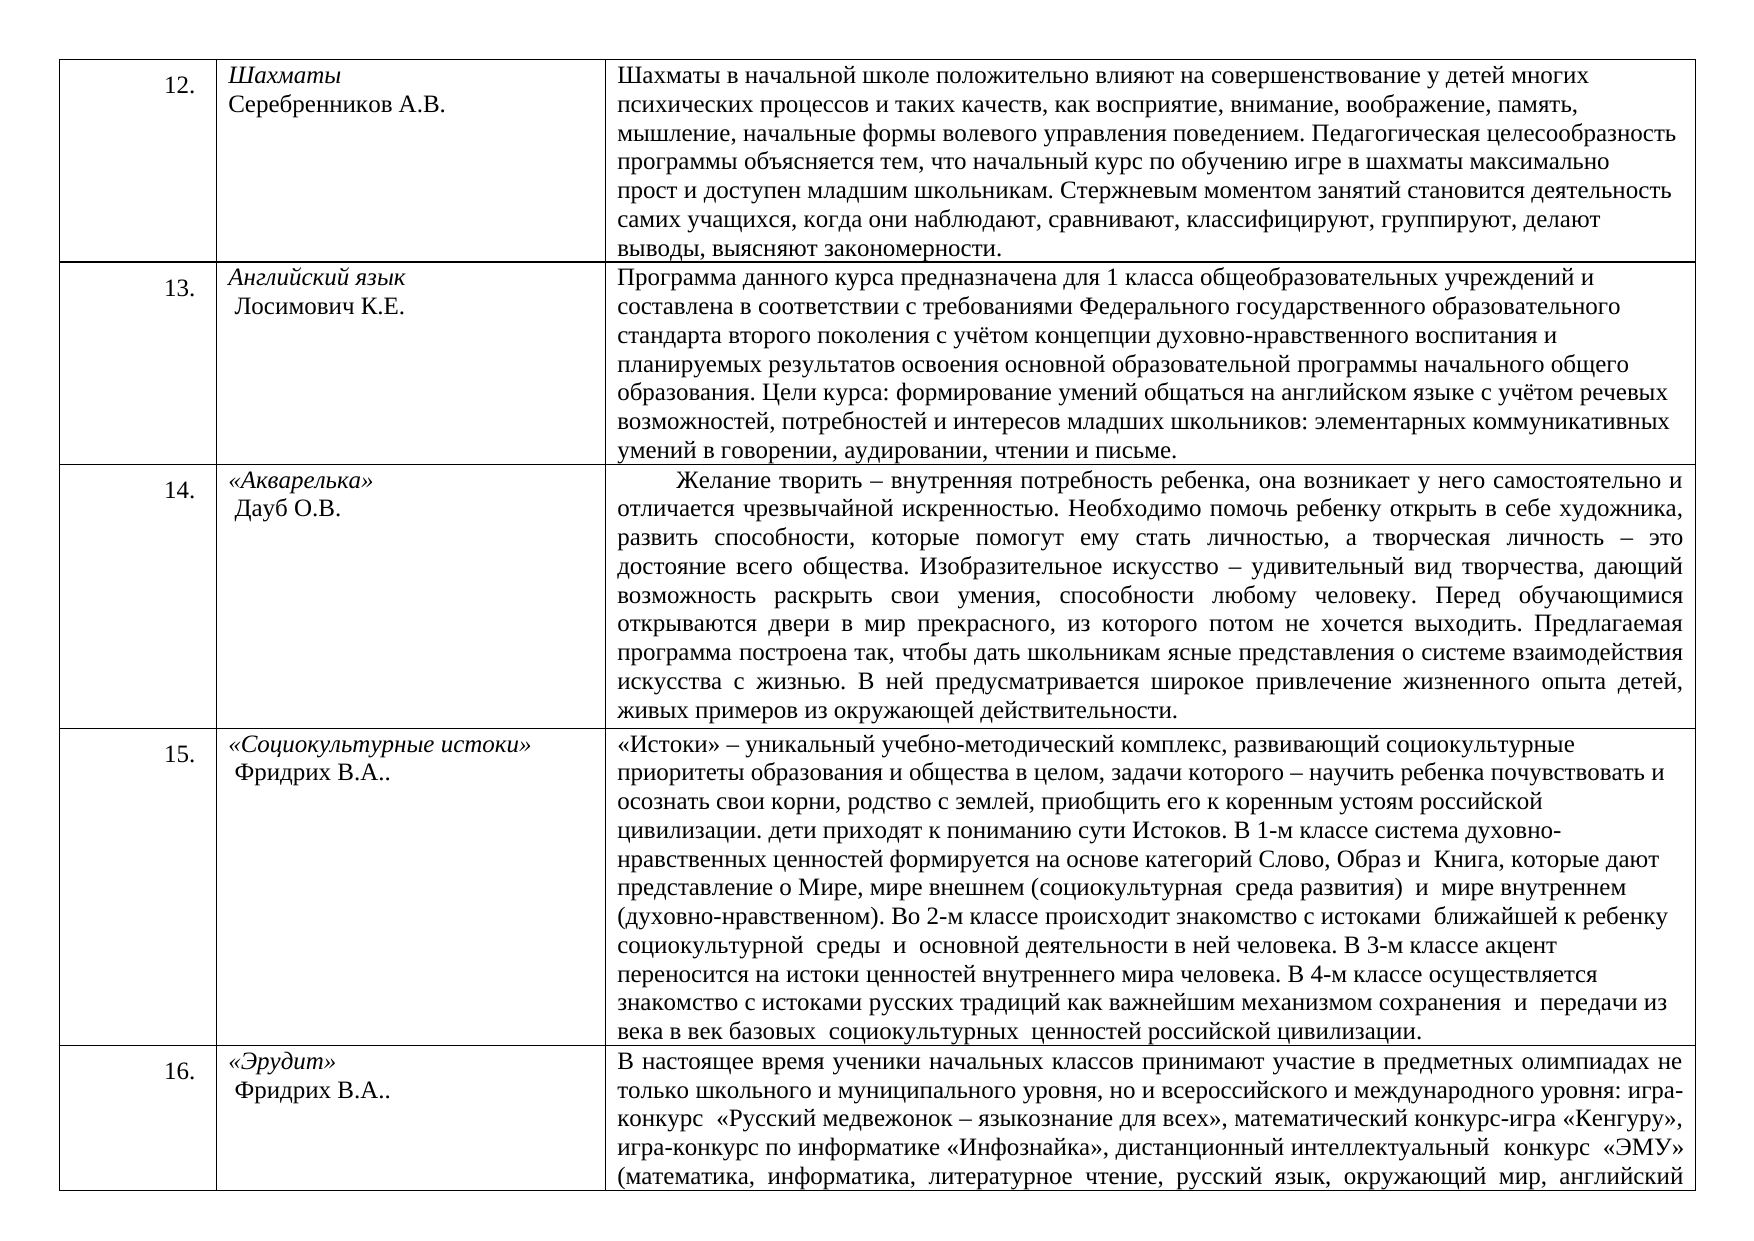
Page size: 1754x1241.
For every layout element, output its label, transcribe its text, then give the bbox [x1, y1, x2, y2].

table_cell «Социокультурные истоки» Фридрих В.А.. [217, 729, 605, 1045]
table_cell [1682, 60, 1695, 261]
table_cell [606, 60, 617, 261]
table_cell Программа данного курса предназначена для 1 класса общеобразовательных учреждений и составлена в соответствии с требованиями Федерального государственного образовательного стандарта второго поколения с учётом концепции духовно-нравственного воспитания и планируемых результатов освоения основной образовательной программы начального общего образования. Цели курса: формирование умений общаться на английском языке с учётом речевых возможностей, потребностей и интересов младших школьников: элементарных коммуникативных умений в говорении, аудировании, чтении и письме. [606, 263, 1695, 464]
table_cell Английский язык Лосимович К.Е. [217, 263, 605, 464]
table_cell Шахматы Серебренников А.В. [217, 60, 605, 261]
table_cell Желание творить – внутренняя потребность ребенка, она возникает у него самостоятельно и отличается чрезвычайной искренностью. Необходимо помочь ребенку открыть в себе художника, развить способности, которые помогут ему стать личностью, а творческая личность – это достояние всего общества. Изобразительное искусство – удивительный вид творчества, дающий возможность раскрыть свои умения, способности любому человеку. Перед обучающимися открываются двери в мир прекрасного, из которого потом не хочется выходить. Предлагаемая программа построена так, чтобы дать школьникам ясные представления о системе взаимодействия искусства с жизнью. В ней предусматривается широкое привлечение жизненного опыта детей, живых примеров из окружающей действительности. [606, 465, 1695, 728]
table_cell «Истоки» – уникальный учебно-методический комплекс, развивающий социокультурные приоритеты образования и общества в целом, задачи которого – научить ребенка почувствовать и осознать свои корни, родство с землей, приобщить его к коренным устоям российской цивилизации. дети приходят к пониманию сути Истоков. В 1-м классе система духовно-нравственных ценностей формируется на основе категорий Слово, Образ и Книга, которые дают представление о Мире, мире внешнем (социокультурная среда развития) и мире внутреннем (духовно-нравственном). Во 2-м классе происходит знакомство с истоками ближайшей к ребенку социокультурной среды и основной деятельности в ней человека. В 3-м классе акцент переносится на истоки ценностей внутреннего мира человека. В 4-м классе осуществляется знакомство с истоками русских традиций как важнейшим механизмом сохранения и передачи из века в век базовых социокультурных ценностей российской цивилизации. [606, 729, 1695, 1045]
table_cell [60, 263, 216, 464]
table_cell [60, 60, 216, 261]
table_cell «Акварелька» Дауб О.В. [217, 465, 605, 728]
table_cell [60, 465, 216, 728]
table_cell [60, 1046, 216, 1190]
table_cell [217, 1046, 605, 1190]
table_cell [60, 729, 216, 1045]
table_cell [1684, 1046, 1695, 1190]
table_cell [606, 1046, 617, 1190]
